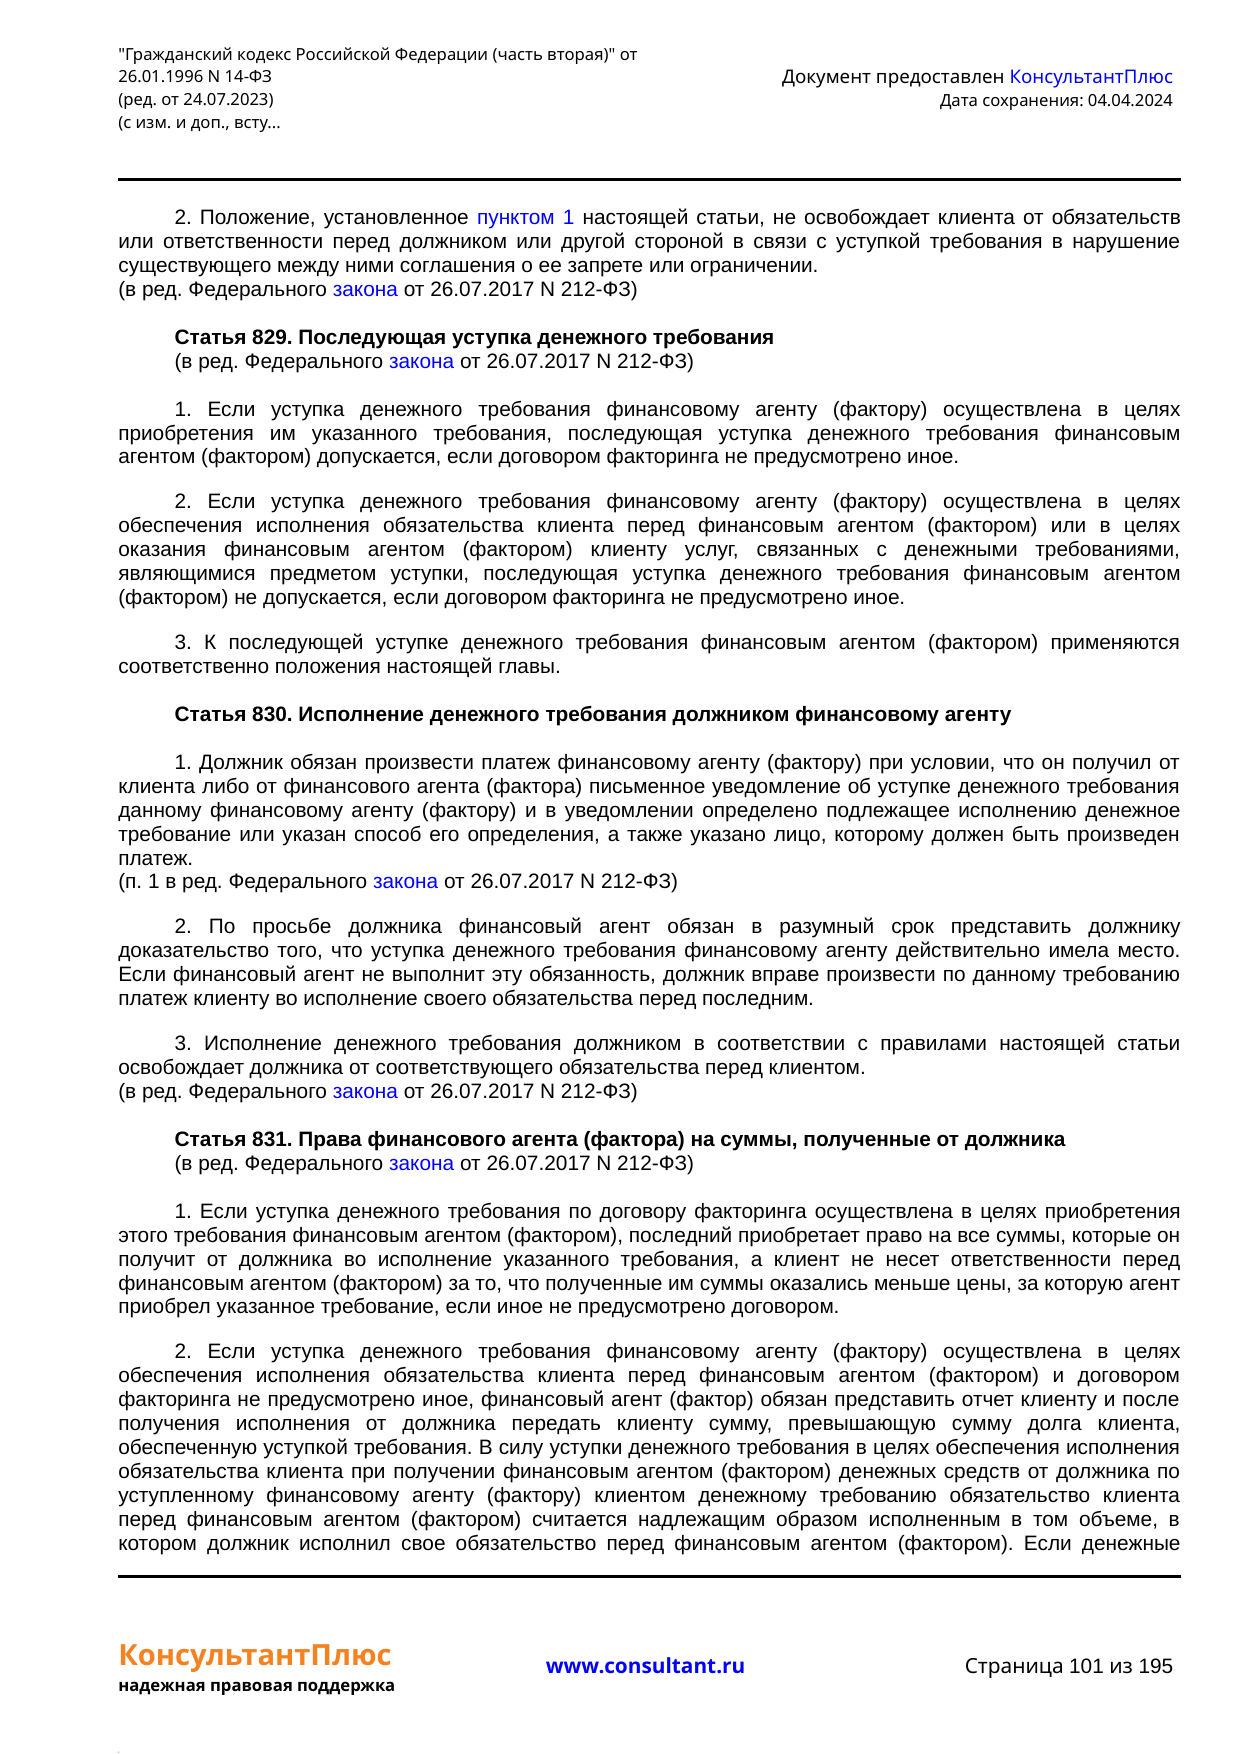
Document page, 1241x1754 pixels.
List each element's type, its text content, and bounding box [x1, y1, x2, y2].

title Статья 830. Исполнение денежного требования должником финансовому агенту [118, 702, 1181, 726]
text 1. Если уступка денежного требования финансовому агенту (фактору) осуществлена в целях приобретения им указанного требования, последующая уступка денежного требования финансовым агентом (фактором) допускается, если договором факторинга не предусмотрено иное. [118, 396, 1181, 468]
text (в ред. Федерального закона от 26.07.2017 N 212-ФЗ) [118, 1151, 1181, 1174]
text (в ред. Федерального закона от 26.07.2017 N 212-ФЗ) [118, 348, 1181, 372]
title Статья 829. Последующая уступка денежного требования [118, 324, 1181, 348]
text (в ред. Федерального закона от 26.07.2017 N 212-ФЗ) [118, 1079, 1181, 1103]
text 2. Положение, установленное пунктом 1 настоящей статьи, не освобождает клиента от обязательств или ответственности перед должником или другой стороной в связи с уступкой требования в нарушение существующего между ними соглашения о ее запрете или ограничении. [118, 205, 1181, 277]
text (п. 1 в ред. Федерального закона от 26.07.2017 N 212-ФЗ) [118, 869, 1181, 893]
text 1. Если уступка денежного требования по договору факторинга осуществлена в целях приобретения этого требования финансовым агентом (фактором), последний приобретает право на все суммы, которые он получит от должника во исполнение указанного требования, а клиент не несет ответственности перед финансовым агентом (фактором) за то, что полученные им суммы оказались меньше цены, за которую агент приобрел указанное требование, если иное не предусмотрено договором. [118, 1198, 1181, 1318]
text 3. Исполнение денежного требования должником в соответствии с правилами настоящей статьи освобождает должника от соответствующего обязательства перед клиентом. [118, 1031, 1181, 1079]
text 3. К последующей уступке денежного требования финансовым агентом (фактором) применяются соответственно положения настоящей главы. [118, 630, 1181, 678]
text 2. По просьбе должника финансовый агент обязан в разумный срок представить должнику доказательство того, что уступка денежного требования финансовому агенту действительно имела место. Если финансовый агент не выполнит эту обязанность, должник вправе произвести по данному требованию платеж клиенту во исполнение своего обязательства перед последним. [118, 914, 1181, 1010]
text 2. Если уступка денежного требования финансовому агенту (фактору) осуществлена в целях обеспечения исполнения обязательства клиента перед финансовым агентом (фактором) или в целях оказания финансовым агентом (фактором) клиенту услуг, связанных с денежными требованиями, являющимися предметом уступки, последующая уступка денежного требования финансовым агентом (фактором) не допускается, если договором факторинга не предусмотрено иное. [118, 489, 1181, 609]
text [118, 1339, 1181, 1555]
title Статья 831. Права финансового агента (фактора) на суммы, полученные от должника [118, 1127, 1181, 1151]
text 1. Должник обязан произвести платеж финансовому агенту (фактору) при условии, что он получил от клиента либо от финансового агента (фактора) письменное уведомление об уступке денежного требования данному финансовому агенту (фактору) и в уведомлении определено подлежащее исполнению денежное требование или указан способ его определения, а также указано лицо, которому должен быть произведен платеж. [118, 749, 1181, 869]
text (в ред. Федерального закона от 26.07.2017 N 212-ФЗ) [118, 277, 1181, 301]
